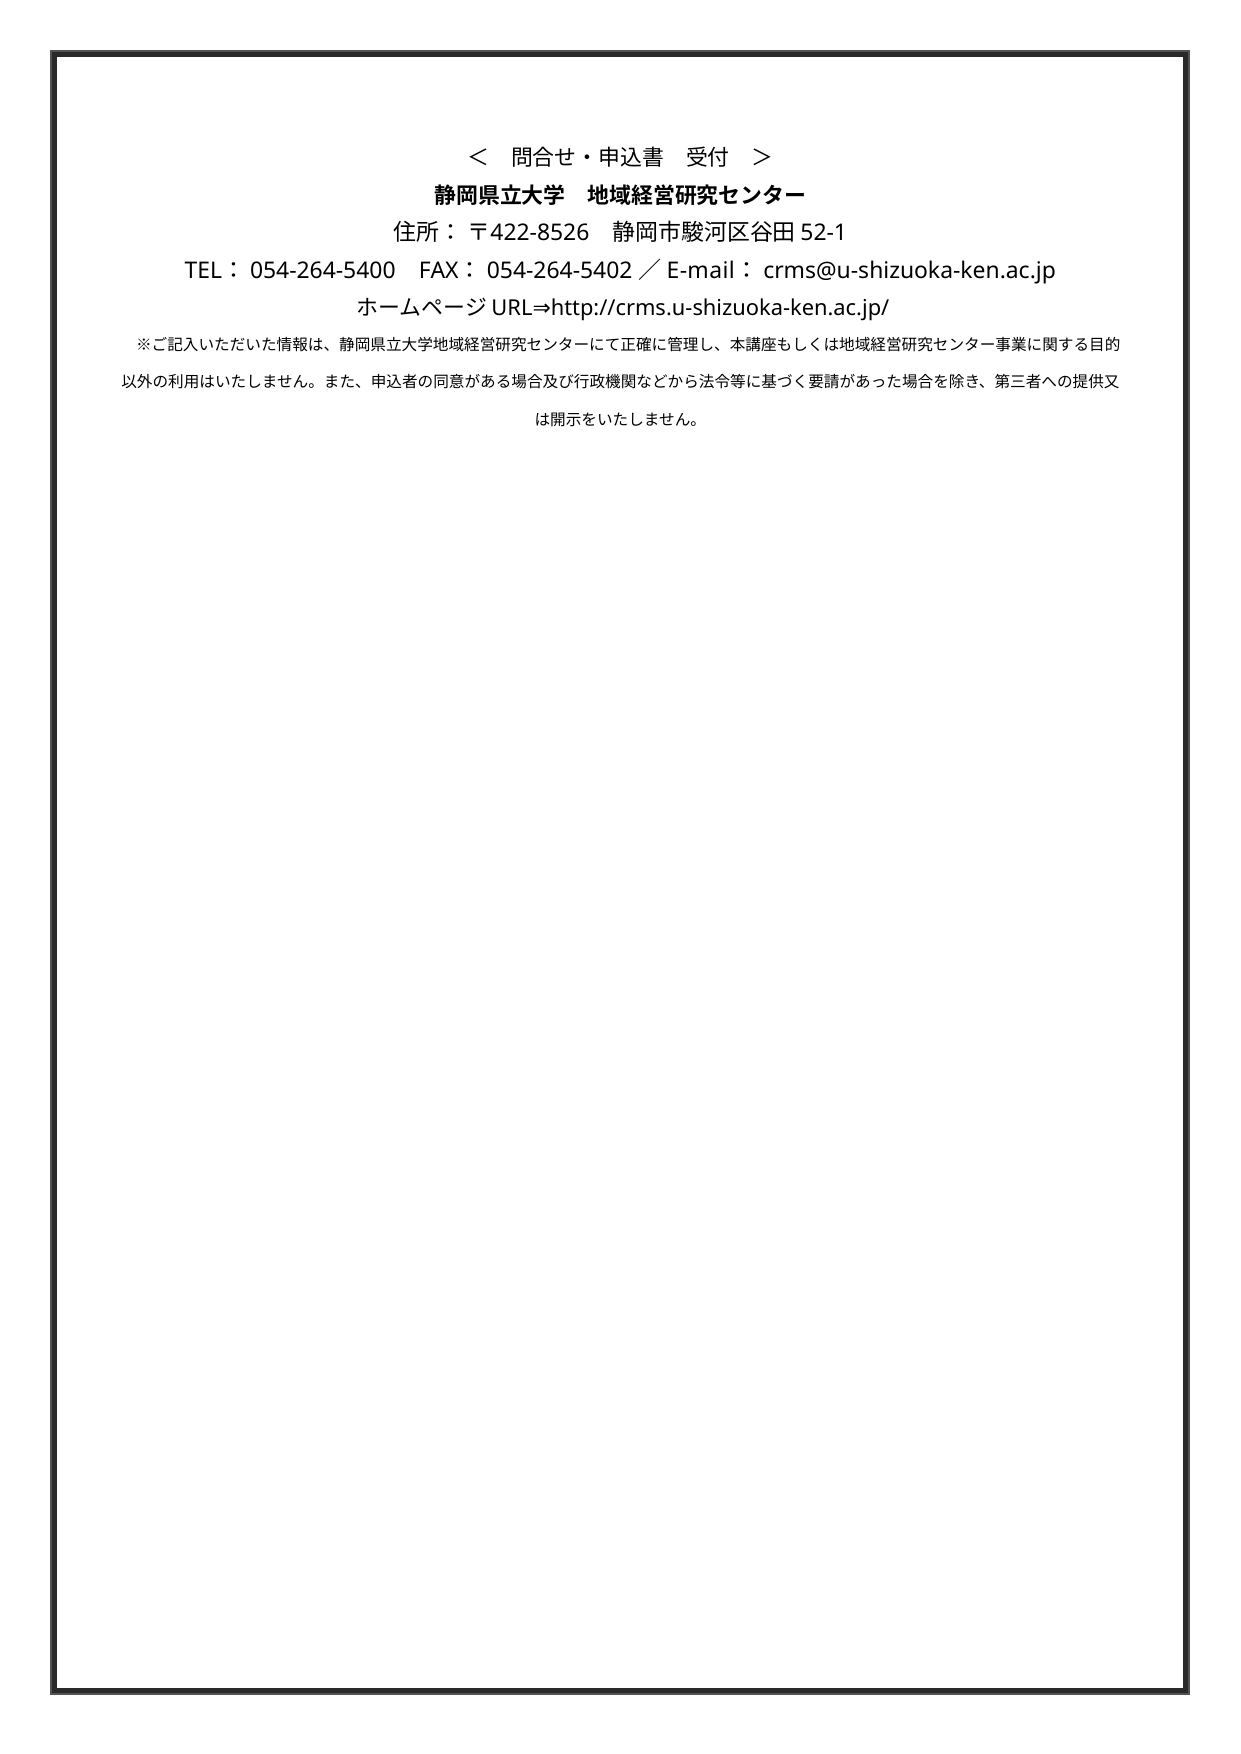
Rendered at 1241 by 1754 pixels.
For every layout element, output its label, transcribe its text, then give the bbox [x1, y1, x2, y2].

text 住所： 〒422-8526 静岡市駿河区谷田52-1 [118, 212, 1122, 250]
text ホームページURL⇒http://crms.u-shizuoka-ken.ac.jp/ [118, 287, 1122, 325]
text ※ご記入いただいた情報は、静岡県立大学地域経営研究センターにて正確に管理し、本講座もしくは地域経営研究センター事業に関する目的以外の利用はいたしません。また、申込者の同意がある場合及び行政機関などから法令等に基づく要請があった場合を除き、第三者への提供又は開示をいたしません。 [118, 325, 1122, 437]
text 静岡県立大学 地域経営研究センター [118, 175, 1122, 212]
text TEL： 054-264-5400 FAX： 054-264-5402 ／ E-mail： crms@u-shizuoka-ken.ac.jp [118, 250, 1122, 287]
text ＜ 問合せ・申込書 受付 ＞ [118, 137, 1122, 175]
